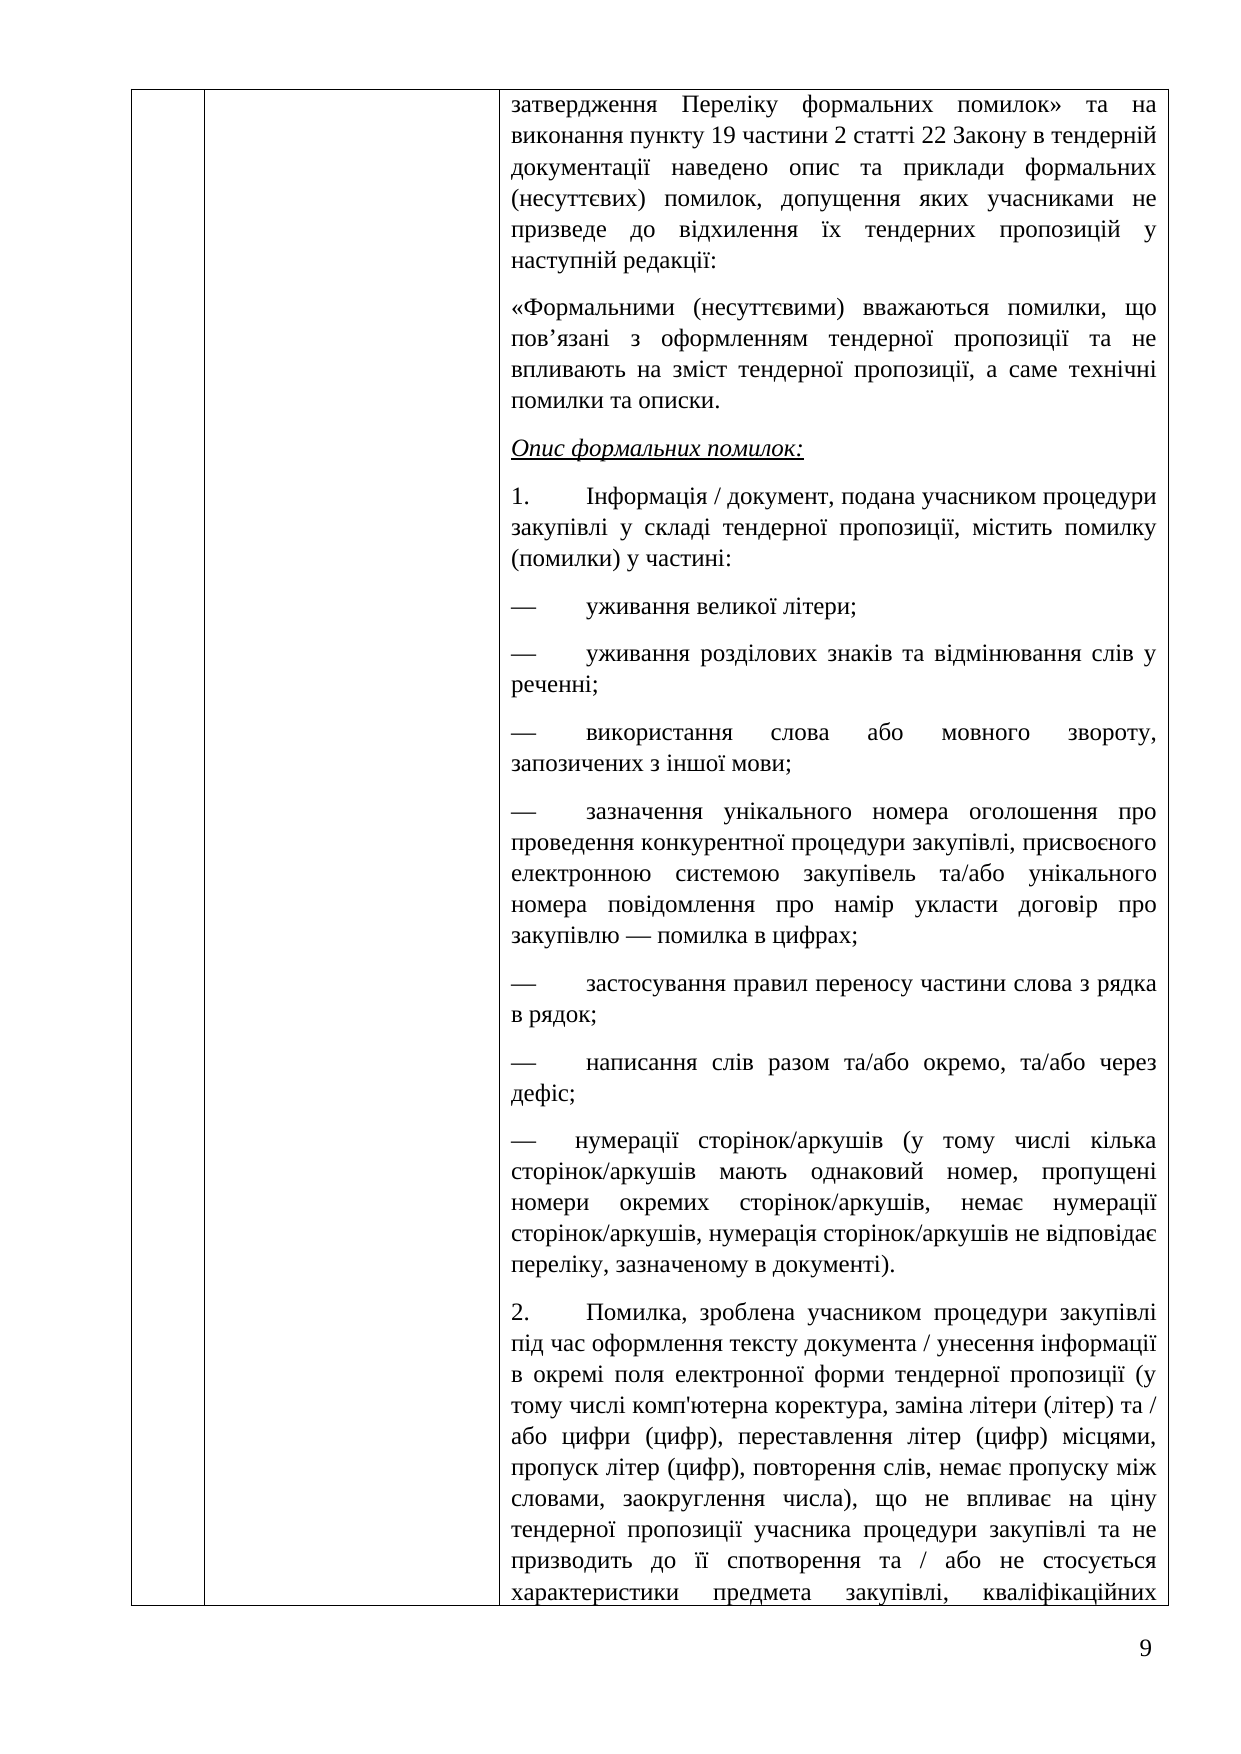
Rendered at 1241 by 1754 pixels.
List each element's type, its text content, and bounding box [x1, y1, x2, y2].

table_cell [500, 90, 1168, 1605]
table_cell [205, 90, 499, 1605]
table_cell 1 [132, 90, 204, 1605]
